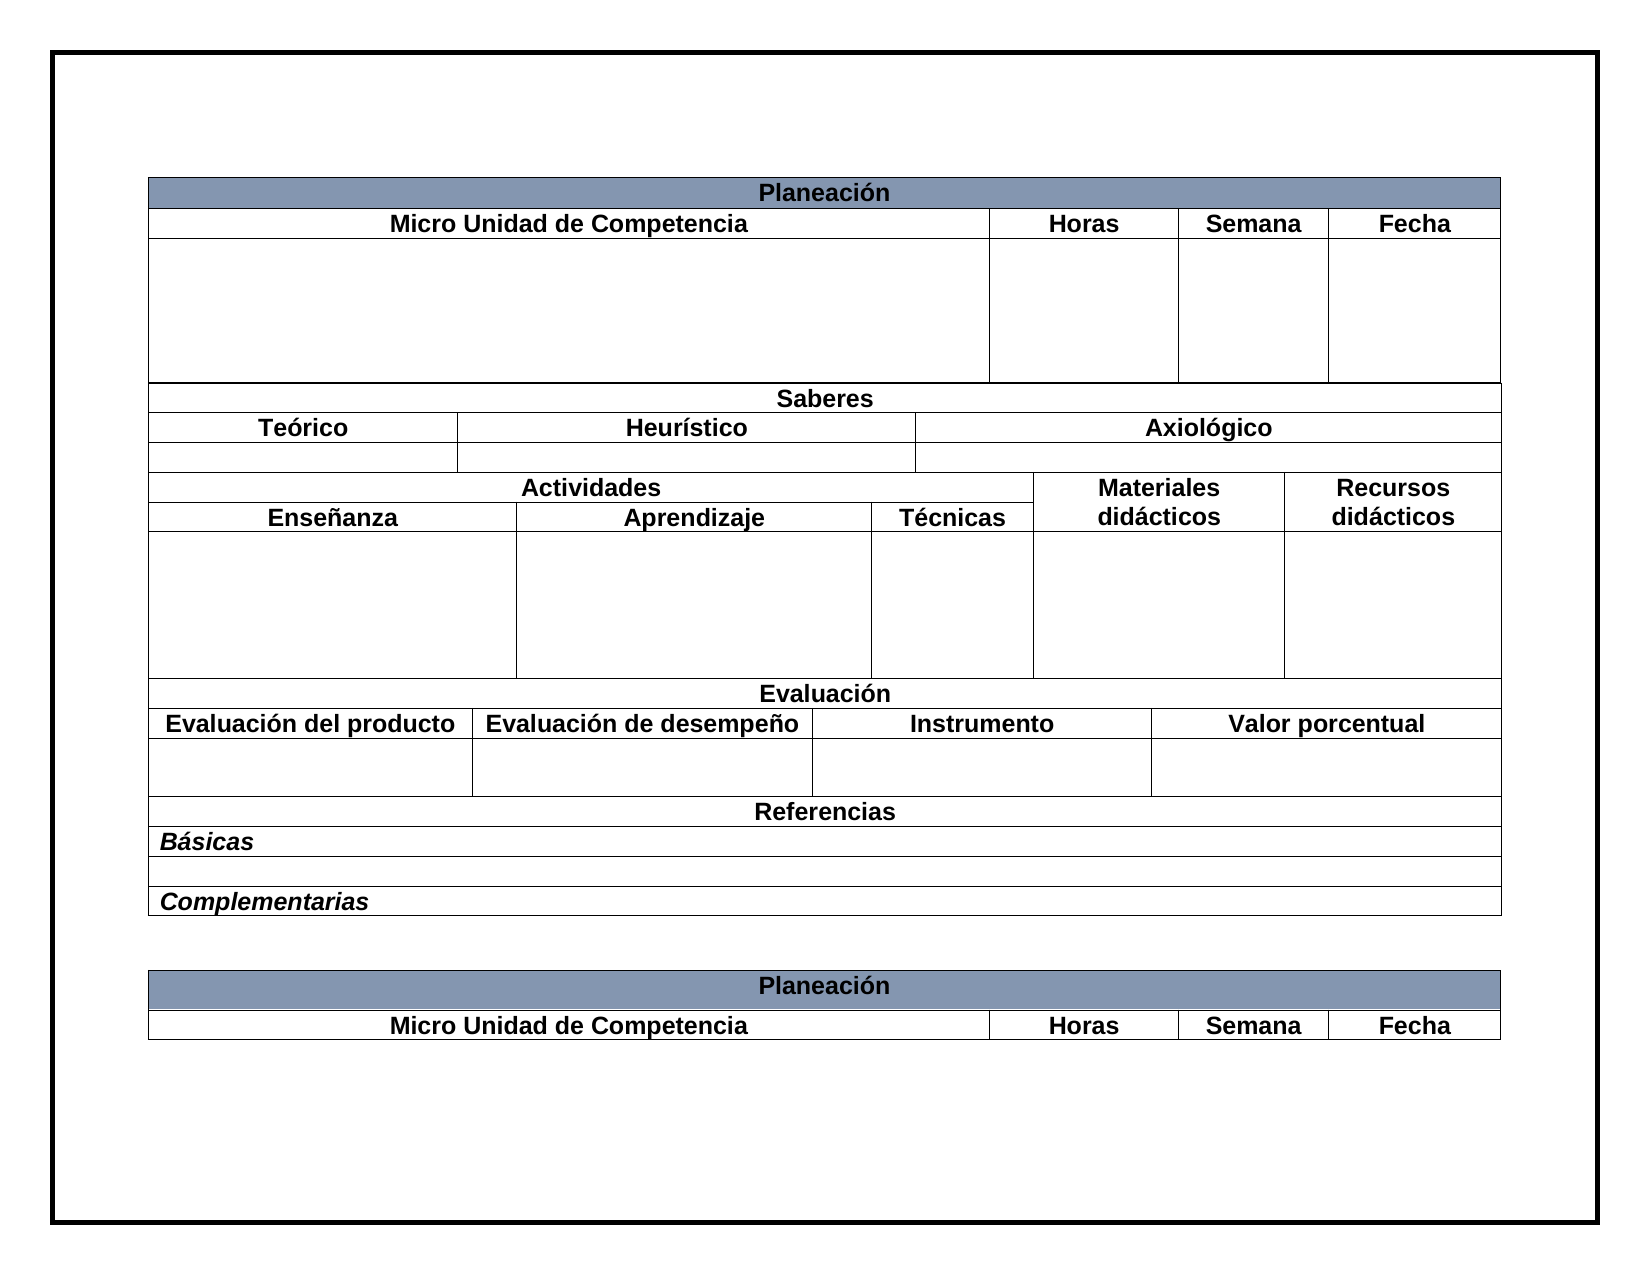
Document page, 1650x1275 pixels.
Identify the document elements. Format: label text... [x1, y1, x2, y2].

table_cell Actividades [149, 473, 1033, 502]
table_cell Saberes [149, 384, 1501, 412]
table_cell [916, 443, 1501, 472]
table_cell Horas [990, 1011, 1178, 1039]
table_cell [149, 739, 472, 796]
table_cell Heurístico [458, 413, 915, 442]
table_cell Materiales didácticos [1034, 473, 1284, 531]
table_cell [872, 532, 1033, 678]
table_cell Fecha [1329, 1011, 1500, 1039]
table_cell [149, 857, 1501, 886]
table_cell Técnicas [872, 503, 1033, 531]
table_cell Referencias [149, 797, 1501, 826]
table_cell Recursos didácticos [1285, 473, 1501, 531]
table_cell Valor porcentual [1152, 709, 1501, 738]
table_cell [990, 239, 1178, 382]
table_cell [1285, 532, 1501, 678]
table_cell Micro Unidad de Competencia [149, 209, 989, 238]
table_cell [149, 239, 989, 382]
table_cell Evaluación [149, 679, 1501, 708]
table_cell [149, 443, 457, 472]
table_cell Semana [1179, 1011, 1328, 1039]
table_cell [517, 532, 871, 678]
table_cell Fecha [1329, 209, 1500, 238]
table_cell Evaluación de desempeño [473, 709, 812, 738]
table_cell [473, 739, 812, 796]
table_cell [1034, 532, 1284, 678]
table_cell [813, 739, 1151, 796]
table_cell Complementarias [149, 887, 1501, 915]
table_cell Evaluación del producto [149, 709, 472, 738]
table_cell Teórico [149, 413, 457, 442]
table_cell Semana [1179, 209, 1328, 238]
table_cell Instrumento [813, 709, 1151, 738]
table_cell Micro Unidad de Competencia [149, 1011, 989, 1039]
table_cell [1152, 739, 1501, 796]
table_cell Enseñanza [149, 503, 516, 531]
table_cell Horas [990, 209, 1178, 238]
table_cell [1329, 239, 1500, 382]
table_cell [1179, 239, 1328, 382]
table_cell [458, 443, 915, 472]
table_cell [149, 532, 516, 678]
table_cell Básicas [149, 827, 1501, 856]
table_header Planeación [149, 178, 1500, 208]
table_cell Aprendizaje [517, 503, 871, 531]
table_header Planeación [149, 971, 1500, 1009]
table_cell Axiológico [916, 413, 1501, 442]
